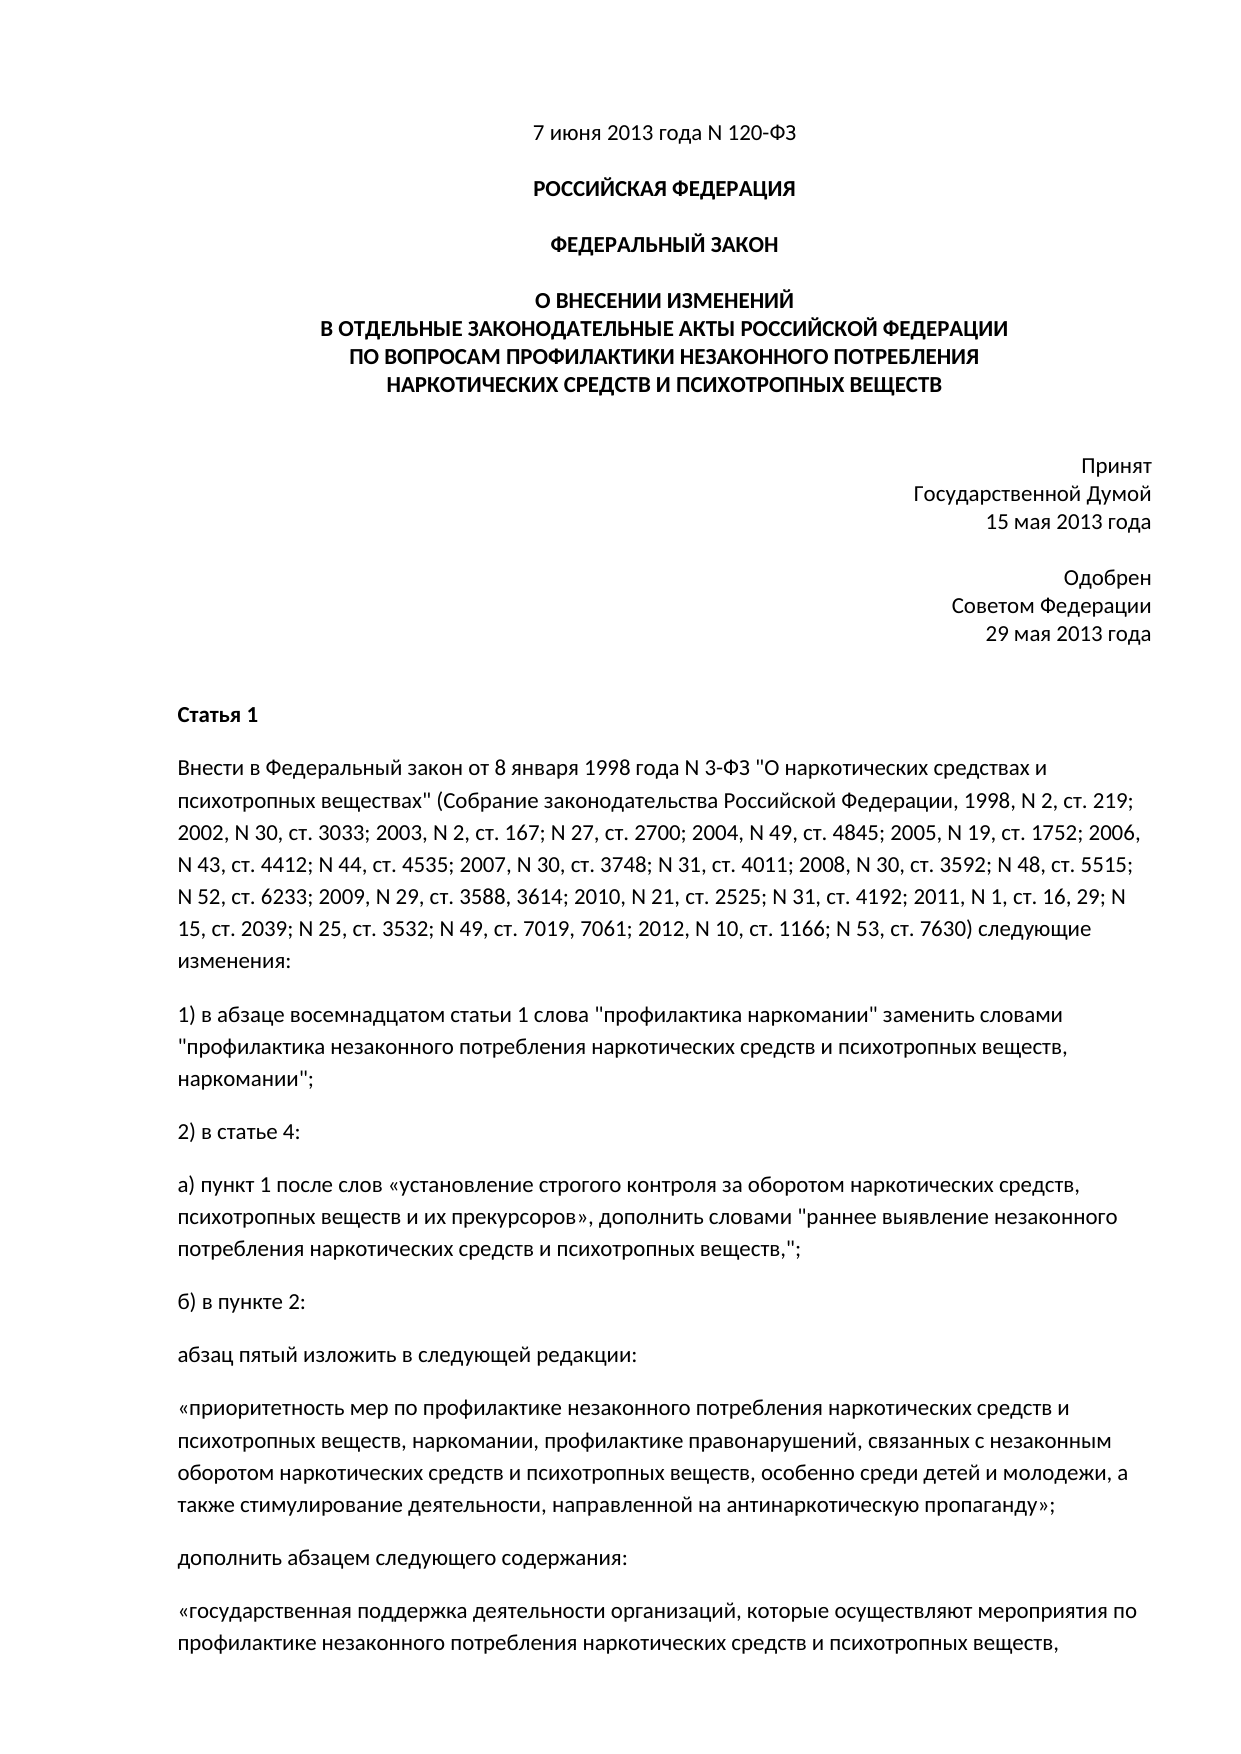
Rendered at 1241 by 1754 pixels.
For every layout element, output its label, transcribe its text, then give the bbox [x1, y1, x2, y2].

text 2) в статье 4: [177, 1117, 1152, 1145]
text а) пункт 1 после слов «установление строгого контроля за оборотом наркотических средств, психотропных веществ и их прекурсоров», дополнить словами "раннее выявление незаконного потребления наркотических средств и психотропных веществ,"; [177, 1170, 1152, 1262]
text дополнить абзацем следующего содержания: [177, 1543, 1152, 1571]
text «приоритетность мер по профилактике незаконного потребления наркотических средств и психотропных веществ, наркомании, профилактике правонарушений, связанных с незаконным оборотом наркотических средств и психотропных веществ, особенно среди детей и молодежи, а также стимулирование деятельности, направленной на антинаркотическую пропаганду»; [177, 1393, 1152, 1518]
text Одобрен [177, 563, 1152, 591]
text 15 мая 2013 года [177, 507, 1152, 535]
text В ОТДЕЛЬНЫЕ ЗАКОНОДАТЕЛЬНЫЕ АКТЫ РОССИЙСКОЙ ФЕДЕРАЦИИ [177, 314, 1152, 342]
text 7 июня 2013 года N 120-ФЗ [177, 118, 1152, 146]
text абзац пятый изложить в следующей редакции: [177, 1341, 1152, 1368]
text б) в пункте 2: [177, 1287, 1152, 1316]
text О ВНЕСЕНИИ ИЗМЕНЕНИЙ [177, 286, 1152, 314]
text Советом Федерации [177, 591, 1152, 619]
text Государственной Думой [177, 479, 1152, 507]
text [177, 1596, 1152, 1656]
text Принят [177, 451, 1152, 479]
text Внести в Федеральный закон от 8 января 1998 года N 3-ФЗ "О наркотических средствах и психотропных веществах" (Собрание законодательства Российской Федерации, 1998, N 2, ст. 219; 2002, N 30, ст. 3033; 2003, N 2, ст. 167; N 27, ст. 2700; 2004, N 49, ст. 4845; 2005, N 19, ст. 1752; 2006, N 43, ст. 4412; N 44, ст. 4535; 2007, N 30, ст. 3748; N 31, ст. 4011; 2008, N 30, ст. 3592; N 48, ст. 5515; N 52, ст. 6233; 2009, N 29, ст. 3588, 3614; 2010, N 21, ст. 2525; N 31, ст. 4192; 2011, N 1, ст. 16, 29; N 15, ст. 2039; N 25, ст. 3532; N 49, ст. 7019, 7061; 2012, N 10, ст. 1166; N 53, ст. 7630) следующие изменения: [177, 753, 1152, 975]
text 1) в абзаце восемнадцатом статьи 1 слова "профилактика наркомании" заменить словами "профилактика незаконного потребления наркотических средств и психотропных веществ, наркомании"; [177, 1000, 1152, 1092]
text РОССИЙСКАЯ ФЕДЕРАЦИЯ [177, 174, 1152, 202]
text 29 мая 2013 года [177, 619, 1152, 647]
text Статья 1 [177, 701, 1152, 728]
text НАРКОТИЧЕСКИХ СРЕДСТВ И ПСИХОТРОПНЫХ ВЕЩЕСТВ [177, 370, 1152, 398]
text ПО ВОПРОСАМ ПРОФИЛАКТИКИ НЕЗАКОННОГО ПОТРЕБЛЕНИЯ [177, 342, 1152, 370]
text ФЕДЕРАЛЬНЫЙ ЗАКОН [177, 230, 1152, 258]
